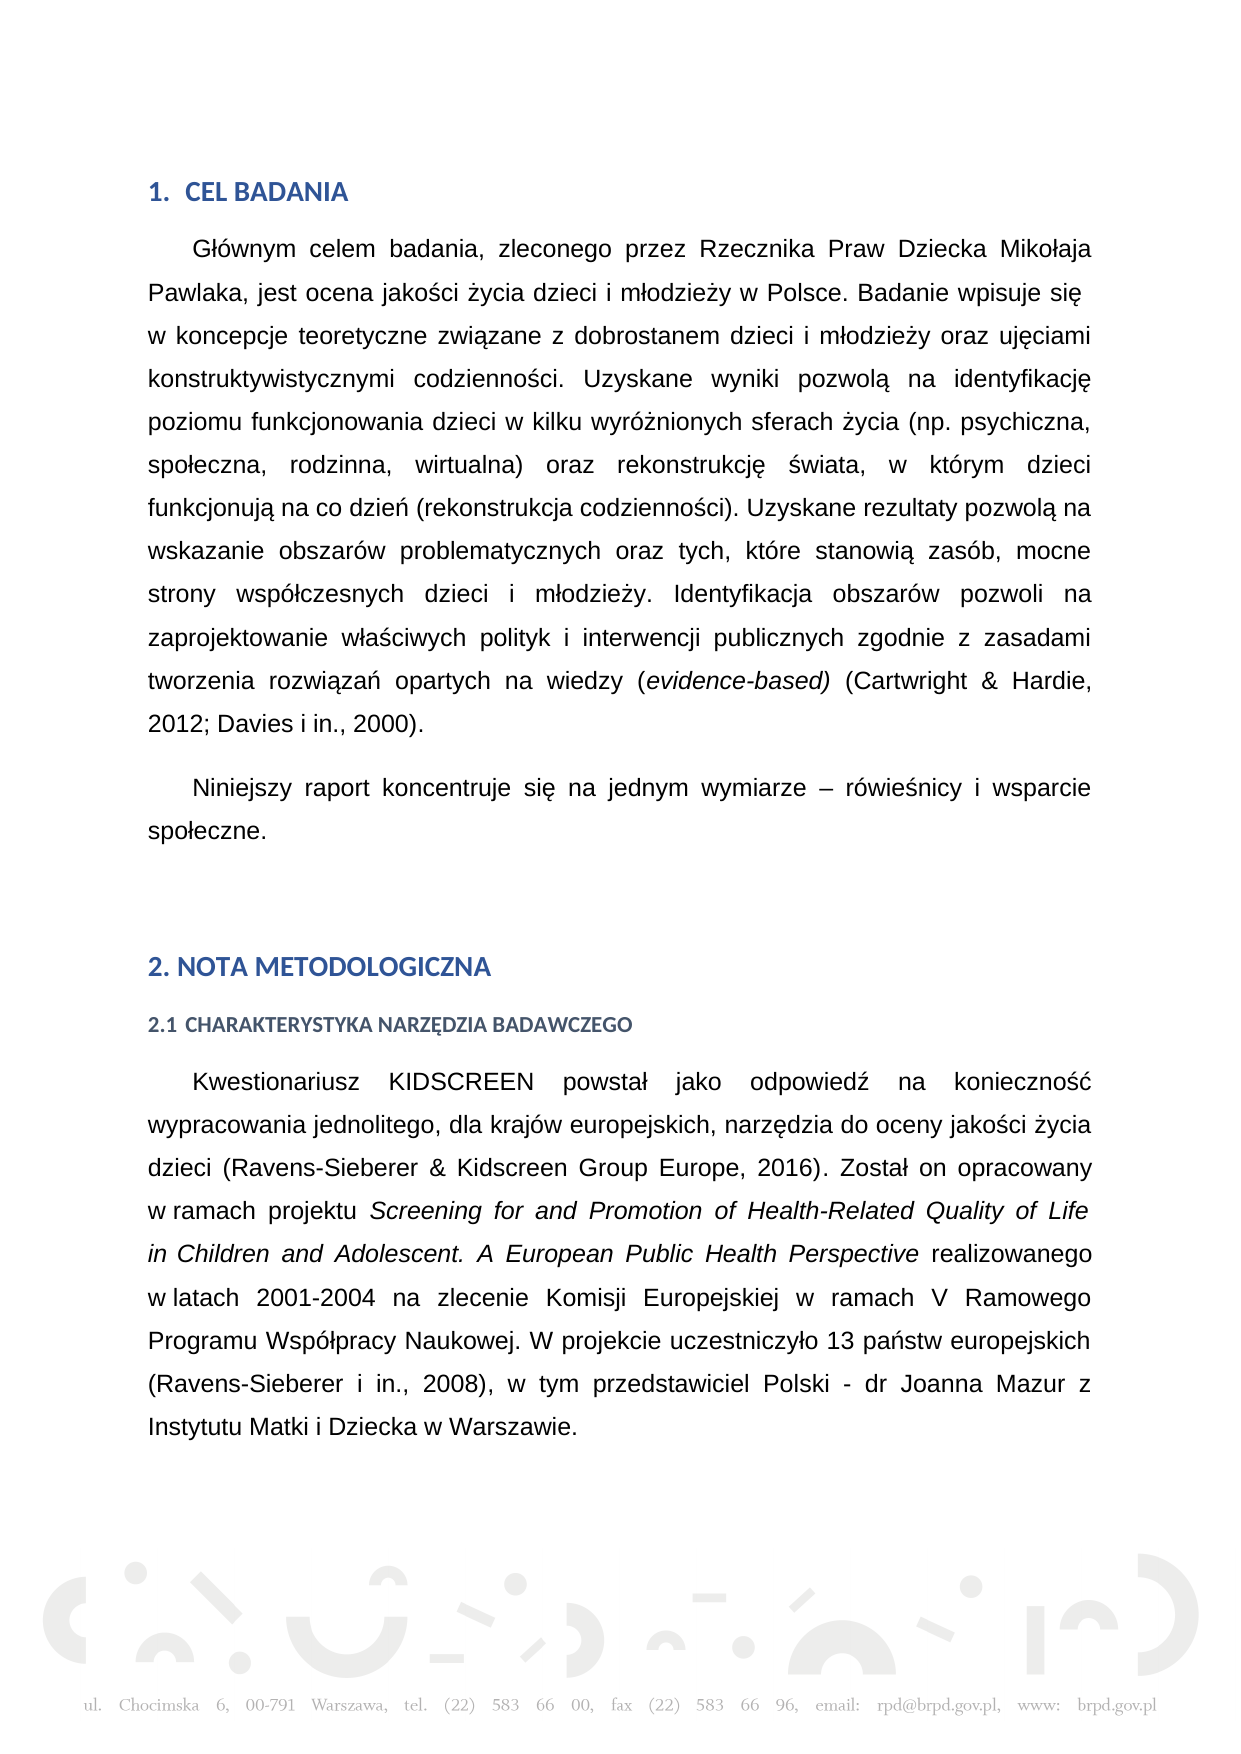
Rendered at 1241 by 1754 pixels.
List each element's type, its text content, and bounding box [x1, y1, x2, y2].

text Niniejszy raport koncentruje się na jednym wymiarze – rówieśnicy i wsparcie społeczne. [148, 773, 1092, 845]
text Głównym celem badania, zleconego przez Rzecznika Praw Dziecka Mikołaja Pawlaka, jest ocena jakości życia dzieci i młodzieży w Polsce. Badanie wpisuje się w koncepcje teoretyczne związane z dobrostanem dzieci i młodzieży oraz ujęciami konstruktywistycznymi codzienności. Uzyskane wyniki pozwolą na identyfikację poziomu funkcjonowania dzieci w kilku wyróżnionych sferach życia (np. psychiczna, społeczna, rodzinna, wirtualna) oraz rekonstrukcję świata, w którym dzieci funkcjonują na co dzień (rekonstrukcja codzienności). Uzyskane rezultaty pozwolą na wskazanie obszarów problematycznych oraz tych, które stanowią zasób, mocne strony współczesnych dzieci i młodzieży. Identyfikacja obszarów pozwoli na zaprojektowanie właściwych polityk i interwencji publicznych zgodnie z zasadami tworzenia rozwiązań opartych na wiedzy (evidence-based) (Cartwright & Hardie, 2012; Davies i in., 2000). [148, 234, 1092, 738]
text Kwestionariusz KIDSCREEN powstał jako odpowiedź na konieczność wypracowania jednolitego, dla krajów europejskich, narzędzia do oceny jakości życia dzieci (Ravens-Sieberer & Kidscreen Group Europe, 2016). Został on opracowany w ramach projektu Screening for and Promotion of Health-Related Quality of Life in Children and Adolescent. A European Public Health Perspective realizowanego w latach 2001-2004 na zlecenie Komisji Europejskiej w ramach V Ramowego Programu Współpracy Naukowej. W projekcie uczestniczyło 13 państw europejskich (Ravens-Sieberer i in., 2008), w tym przedstawiciel Polski - dr Joanna Mazur z Instytutu Matki i Dziecka w Warszawie. [148, 1067, 1092, 1441]
subtitle CEL BADANIA [148, 173, 1092, 208]
picture [3, 1548, 1236, 1721]
subtitle CHARAKTERYSTYKA NARZĘDZIA BADAWCZEGO [148, 1010, 1092, 1038]
subtitle 2. NOTA METODOLOGICZNA [148, 948, 1092, 984]
